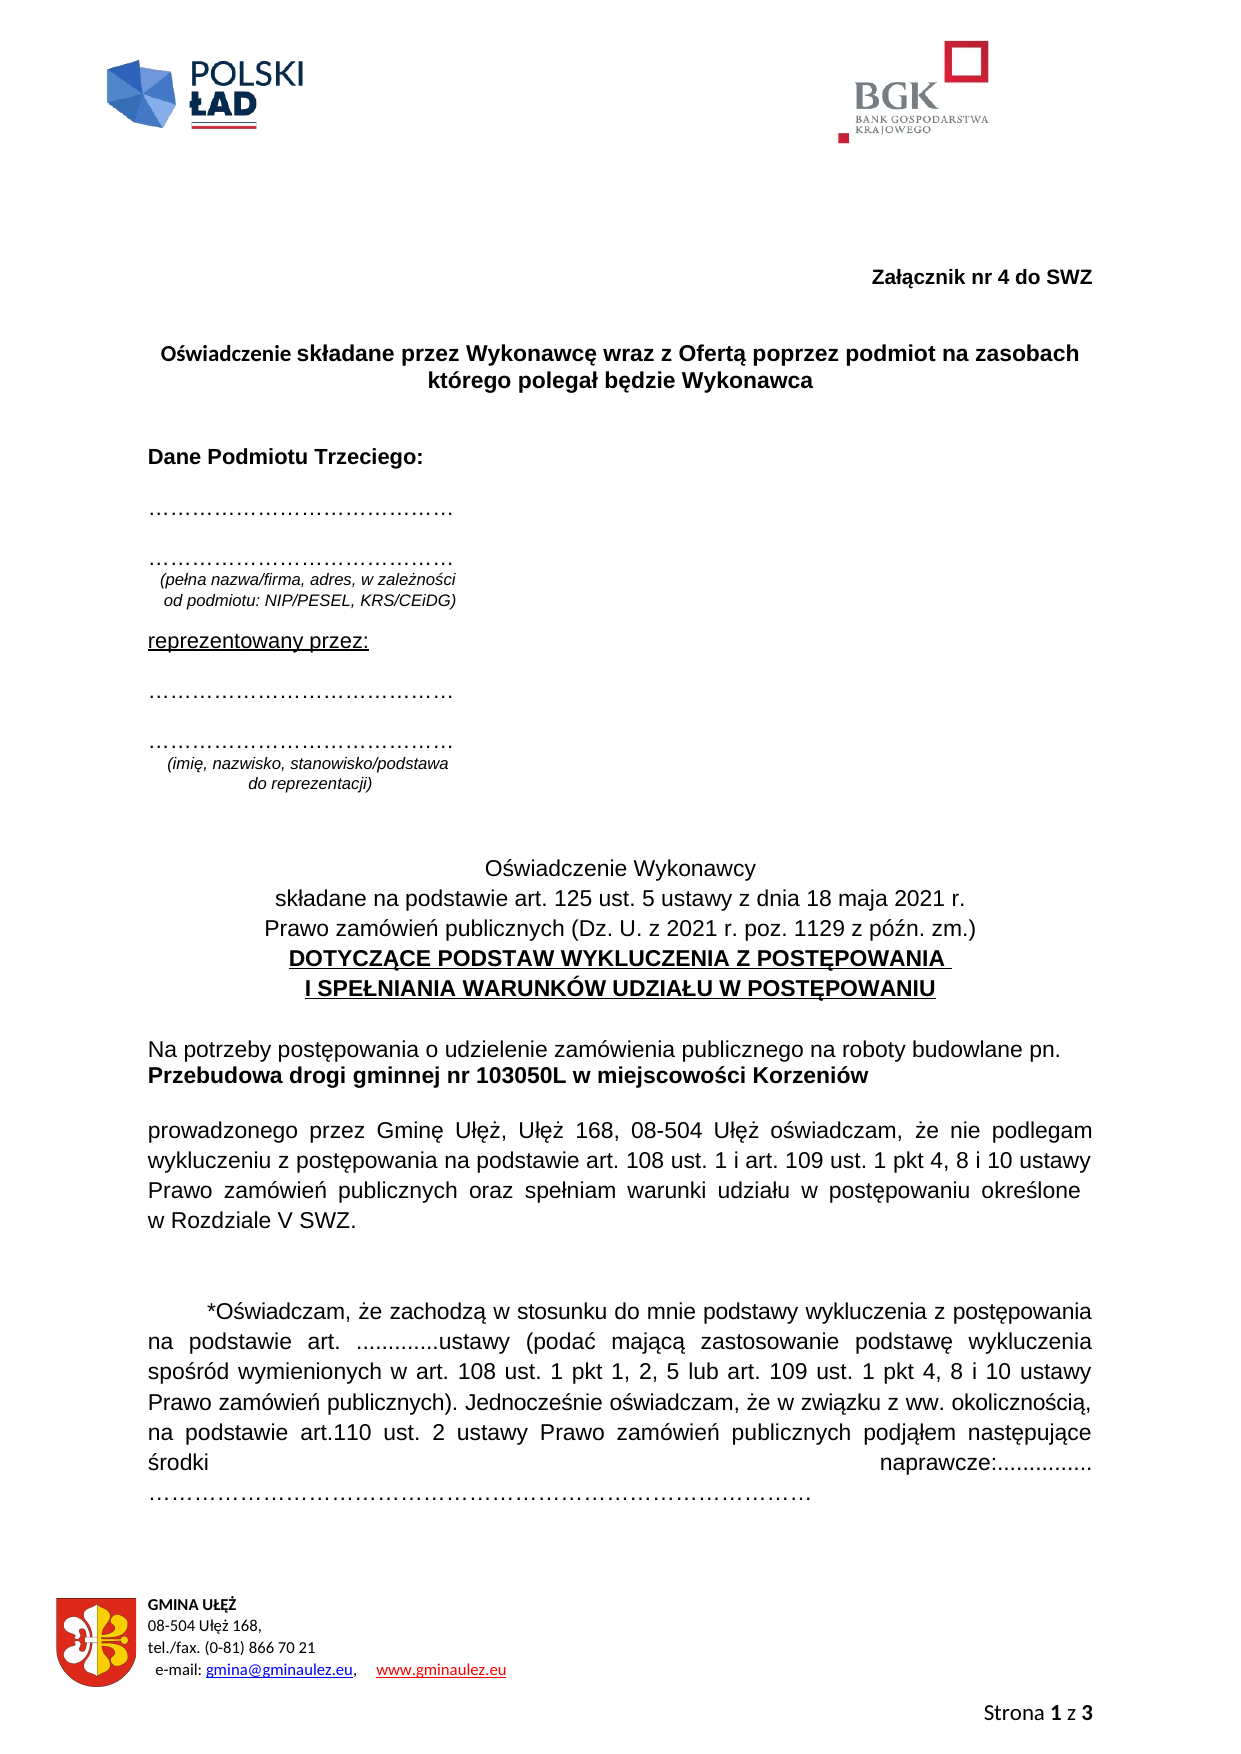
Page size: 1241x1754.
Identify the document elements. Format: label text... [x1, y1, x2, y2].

text …………………………………… [148, 545, 472, 570]
text (pełna nazwa/firma, adres, w zależności od podmiotu: NIP/PESEL, KRS/CEiDG) [148, 570, 472, 610]
text reprezentowany przez: [148, 627, 1092, 653]
text DOTYCZĄCE PODSTAW WYKLUCZENIA Z POSTĘPOWANIA I SPEŁNIANIA WARUNKÓW UDZIAŁU W POSTĘPOWANIU [148, 945, 1092, 1002]
text Oświadczenie Wykonawcy [148, 854, 1092, 881]
picture [56, 1598, 137, 1687]
text prowadzonego przez Gminę Ułęż, Ułęż 168, 08-504 Ułęż oświadczam, że nie podlegam wykluczeniu z postępowania na podstawie art. 108 ust. 1 i art. 109 ust. 1 pkt 4, 8 i 10 ustawy Prawo zamówień publicznych oraz spełniam warunki udziału w postępowaniu określone w Rozdziale V SWZ. [148, 1117, 1092, 1233]
text (imię, nazwisko, stanowisko/podstawa do reprezentacji) [148, 753, 472, 793]
text …………………………………… [148, 678, 472, 703]
text Na potrzeby postępowania o udzielenie zamówienia publicznego na roboty budowlane pn. Przebudowa drogi gminnej nr 103050L w miejscowości Korzeniów [148, 1036, 1092, 1117]
text *Oświadczam, że zachodzą w stosunku do mnie podstawy wykluczenia z postępowania na podstawie art. .............ustawy (podać mającą zastosowanie podstawę wykluczenia spośród wymienionych w art. 108 ust. 1 pkt 1, 2, 5 lub art. 109 ust. 1 pkt 4, 8 i 10 ustawy Prawo zamówień publicznych). Jednocześnie oświadczam, że w związku z ww. okolicznością, na podstawie art.110 ust. 2 ustawy Prawo zamówień publicznych podjąłem następujące środki naprawcze:...............…………………………………………………………………………… [148, 1298, 1092, 1505]
picture [822, 29, 1009, 153]
picture [95, 29, 327, 158]
text Prawo zamówień publicznych (Dz. U. z 2021 r. poz. 1129 z późn. zm.) [148, 915, 1092, 941]
text Oświadczenie składane przez Wykonawcę wraz z Ofertą poprzez podmiot na zasobach którego polegał będzie Wykonawca [148, 339, 1092, 394]
text Dane Podmiotu Trzeciego: [148, 444, 1092, 469]
text Załącznik nr 4 do SWZ [738, 265, 1092, 289]
text składane na podstawie art. 125 ust. 5 ustawy z dnia 18 maja 2021 r. [148, 885, 1092, 911]
text …………………………………… [148, 728, 472, 753]
text …………………………………… [148, 494, 472, 520]
